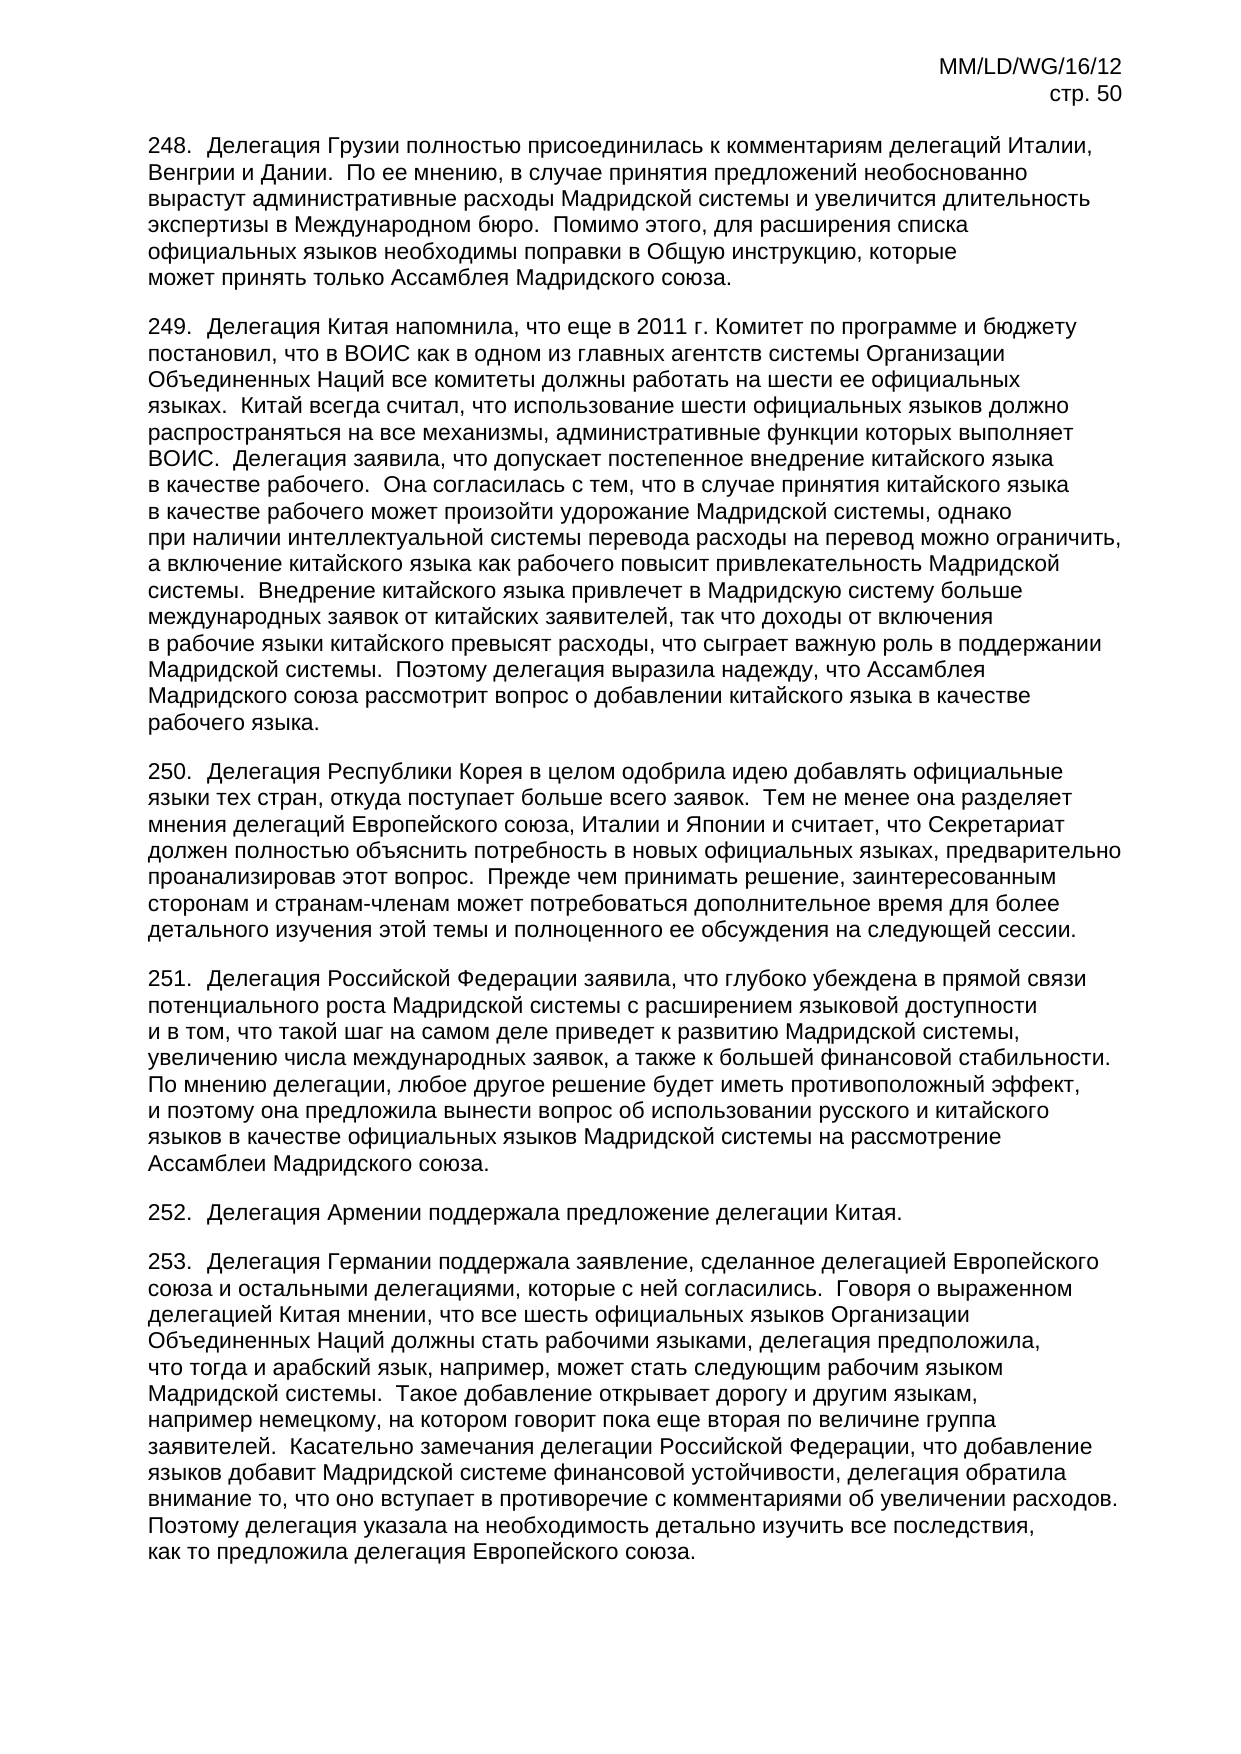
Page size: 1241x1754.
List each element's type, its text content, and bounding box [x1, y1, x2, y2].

text Делегация Российской Федерации заявила, что глубоко убеждена в прямой связи потенциального роста Мадридской системы с расширением языковой доступности и в том, что такой шаг на самом деле приведет к развитию Мадридской системы, увеличению числа международных заявок, а также к большей финансовой стабильности. По мнению делегации, любое другое решение будет иметь противоположный эффект, и поэтому она предложила вынести вопрос об использовании русского и китайского языков в качестве официальных языков Мадридской системы на рассмотрение Ассамблеи Мадридского союза. [148, 965, 1122, 1176]
text Делегация Республики Корея в целом одобрила идею добавлять официальные языки тех стран, откуда поступает больше всего заявок. Тем не менее она разделяет мнения делегаций Европейского союза, Италии и Японии и считает, что Секретариат должен полностью объяснить потребность в новых официальных языках, предварительно проанализировав этот вопрос. Прежде чем принимать решение, заинтересованным сторонам и странам-членам может потребоваться дополнительное время для более детального изучения этой темы и полноценного ее обсуждения на следующей сессии. [148, 758, 1122, 942]
text Делегация Армении поддержала предложение делегации Китая. [148, 1199, 1122, 1225]
text Делегация Германии поддержала заявление, сделанное делегацией Европейского союза и остальными делегациями, которые с ней согласились. Говоря о выраженном делегацией Китая мнении, что все шесть официальных языков Организации Объединенных Наций должны стать рабочими языками, делегация предположила, что тогда и арабский язык, например, может стать следующим рабочим языком Мадридской системы. Такое добавление открывает дорогу и другим языкам, например немецкому, на котором говорит пока еще вторая по величине группа заявителей. Касательно замечания делегации Российской Федерации, что добавление языков добавит Мадридской системе финансовой устойчивости, делегация обратила внимание то, что оно вступает в противоречие с комментариями об увеличении расходов. Поэтому делегация указала на необходимость детально изучить все последствия, как то предложила делегация Европейского союза. [148, 1248, 1122, 1564]
text Делегация Грузии полностью присоединилась к комментариям делегаций Италии, Венгрии и Дании. По ее мнению, в случае принятия предложений необоснованно вырастут административные расходы Мадридской системы и увеличится длительность экспертизы в Международном бюро. Помимо этого, для расширения списка официальных языков необходимы поправки в Общую инструкцию, которые может принять только Ассамблея Мадридского союза. [148, 132, 1122, 290]
text Делегация Китая напомнила, что еще в 2011 г. Комитет по программе и бюджету постановил, что в ВОИС как в одном из главных агентств системы Организации Объединенных Наций все комитеты должны работать на шести ее официальных языках. Китай всегда считал, что использование шести официальных языков должно распространяться на все механизмы, административные функции которых выполняет ВОИС. Делегация заявила, что допускает постепенное внедрение китайского языка в качестве рабочего. Она согласилась с тем, что в случае принятия китайского языка в качестве рабочего может произойти удорожание Мадридской системы, однако при наличии интеллектуальной системы перевода расходы на перевод можно ограничить, а включение китайского языка как рабочего повысит привлекательность Мадридской системы. Внедрение китайского языка привлечет в Мадридскую систему больше международных заявок от китайских заявителей, так что доходы от включения в рабочие языки китайского превысят расходы, что сыграет важную роль в поддержании Мадридской системы. Поэтому делегация выразила надежду, что Ассамблея Мадридского союза рассмотрит вопрос о добавлении китайского языка в качестве рабочего языка. [148, 313, 1122, 735]
